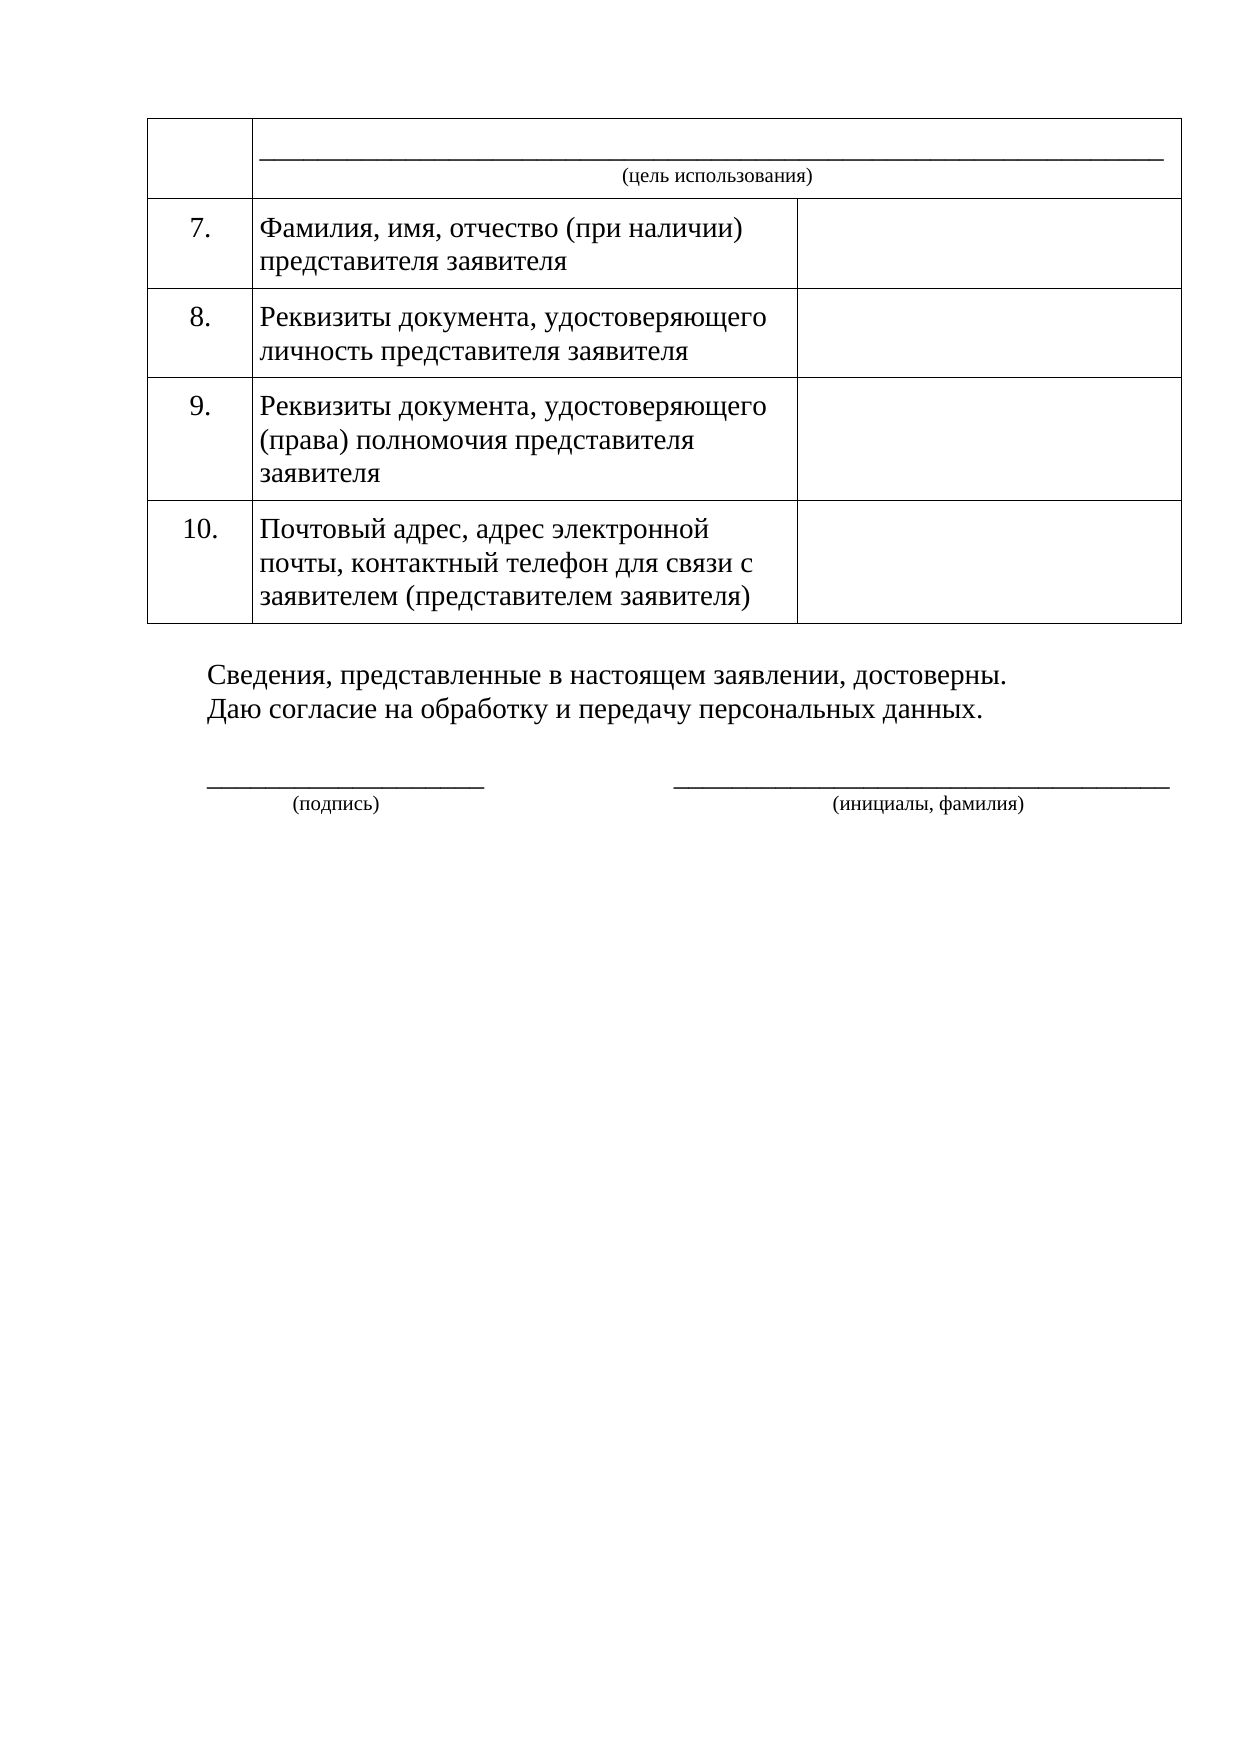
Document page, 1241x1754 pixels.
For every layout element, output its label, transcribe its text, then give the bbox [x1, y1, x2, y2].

table_cell [798, 378, 1181, 500]
table_cell 6. [148, 119, 252, 198]
table_cell Реквизиты документа, удостоверяющего (права) полномочия представителя заявителя [253, 378, 797, 500]
text Сведения, представленные в настоящем заявлении, достоверны. [148, 657, 1181, 691]
table_cell [798, 199, 1181, 287]
table_cell Реквизиты документа, удостоверяющего личность представителя заявителя [253, 289, 797, 377]
text ___________________ __________________________________ [207, 758, 1181, 791]
table_cell [798, 501, 1181, 623]
text (подпись) (инициалы, фамилия) [207, 791, 1181, 815]
table_cell 8. [148, 289, 252, 377]
text Даю согласие на обработку и передачу персональных данных. [148, 691, 1181, 724]
table_cell Фамилия, имя, отчество (при наличии) представителя заявителя [253, 199, 797, 287]
table_cell [798, 289, 1181, 377]
table_cell 10. [148, 501, 252, 623]
table_cell 7. [148, 199, 252, 287]
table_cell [253, 119, 1181, 198]
table_cell 9. [148, 378, 252, 500]
table_cell Почтовый адрес, адрес электронной почты, контактный телефон для связи с заявителем (представителем заявителя) [253, 501, 797, 623]
